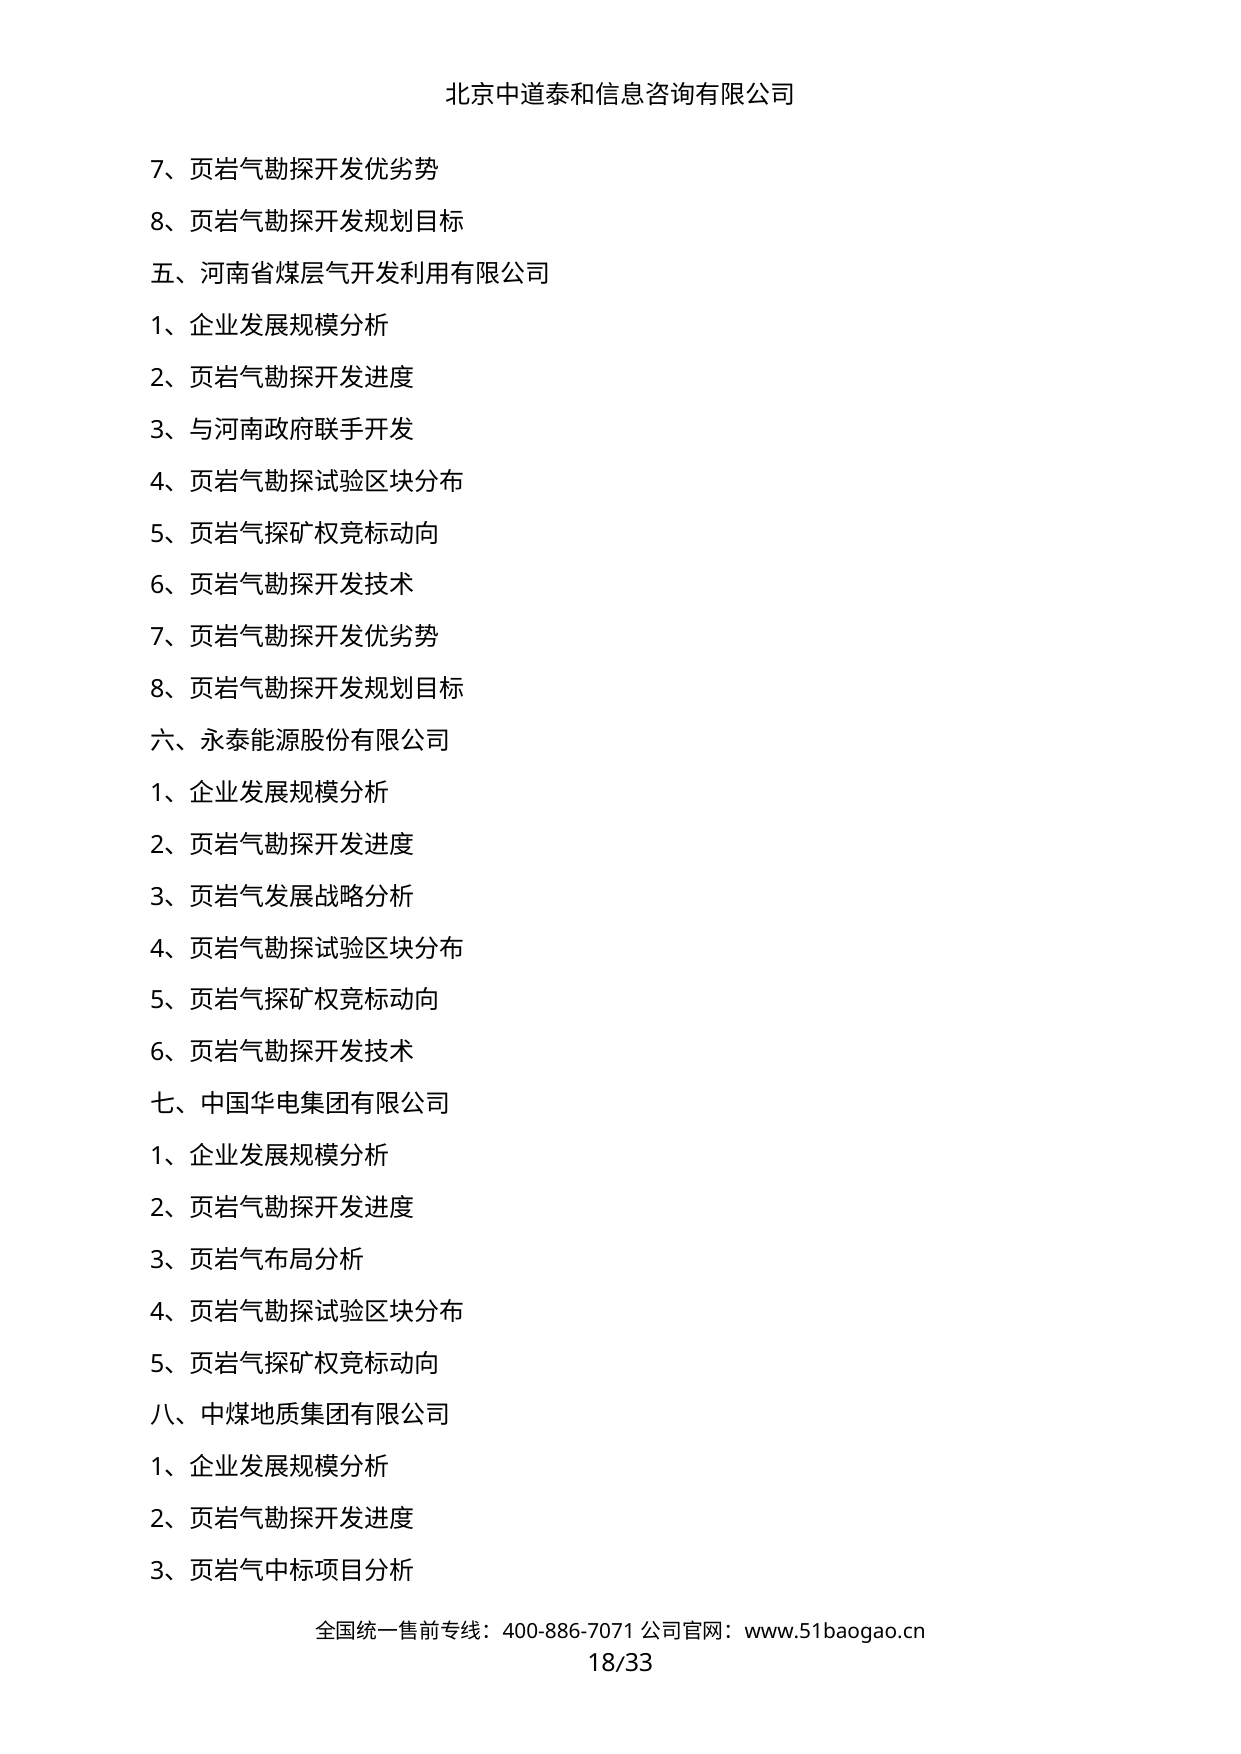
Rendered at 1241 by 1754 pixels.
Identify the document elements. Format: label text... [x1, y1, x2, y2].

text 2、页岩气勘探开发进度 [150, 1187, 1090, 1224]
text 4、页岩气勘探试验区块分布 [150, 1291, 1090, 1327]
text 3、页岩气布局分析 [150, 1239, 1090, 1276]
text 4、页岩气勘探试验区块分布 [150, 461, 1090, 497]
text 8、页岩气勘探开发规划目标 [150, 669, 1090, 705]
text 2、页岩气勘探开发进度 [150, 1499, 1090, 1535]
text 4、页岩气勘探试验区块分布 [150, 928, 1090, 964]
text 5、页岩气探矿权竞标动向 [150, 513, 1090, 549]
text 6、页岩气勘探开发技术 [150, 565, 1090, 601]
text 1、企业发展规模分析 [150, 1447, 1090, 1483]
text 2、页岩气勘探开发进度 [150, 357, 1090, 394]
text 七、中国华电集团有限公司 [150, 1084, 1090, 1120]
text 3、与河南政府联手开发 [150, 409, 1090, 446]
text 6、页岩气勘探开发技术 [150, 1032, 1090, 1068]
text 八、中煤地质集团有限公司 [150, 1395, 1090, 1431]
text 3、页岩气发展战略分析 [150, 876, 1090, 912]
text 2、页岩气勘探开发进度 [150, 824, 1090, 861]
text 8、页岩气勘探开发规划目标 [150, 202, 1090, 238]
text 1、企业发展规模分析 [150, 772, 1090, 809]
text 1、企业发展规模分析 [150, 306, 1090, 342]
text 7、页岩气勘探开发优劣势 [150, 150, 1090, 186]
text 六、永泰能源股份有限公司 [150, 721, 1090, 757]
text 五、河南省煤层气开发利用有限公司 [150, 254, 1090, 290]
text 5、页岩气探矿权竞标动向 [150, 1343, 1090, 1379]
text 1、企业发展规模分析 [150, 1136, 1090, 1172]
text 5、页岩气探矿权竞标动向 [150, 980, 1090, 1016]
text 7、页岩气勘探开发优劣势 [150, 617, 1090, 653]
text 3、页岩气中标项目分析 [150, 1551, 1090, 1587]
